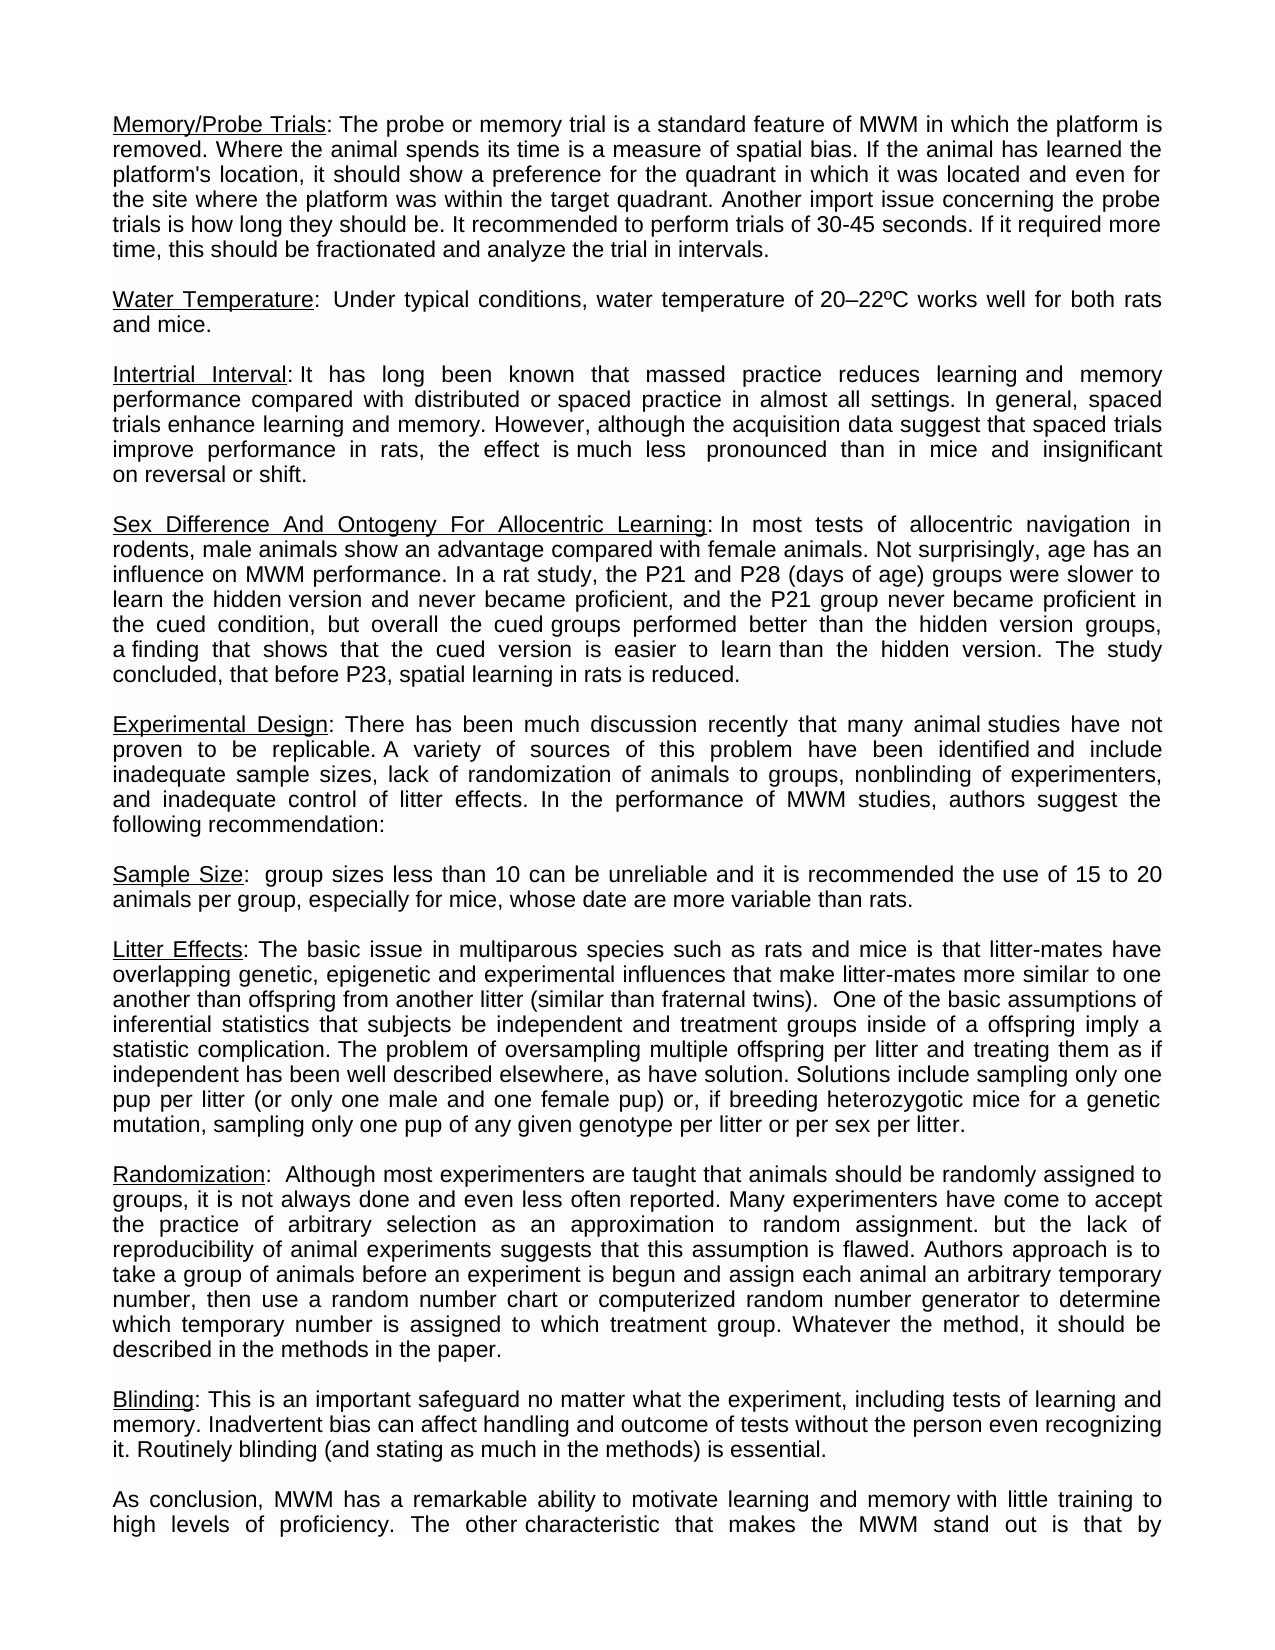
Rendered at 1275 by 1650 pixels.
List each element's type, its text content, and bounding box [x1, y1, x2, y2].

text Randomization: Although most experimenters are taught that animals should be randomly assigned to groups, it is not always done and even less often reported. Many experimenters have come to accept the practice of arbitrary selection as an approximation to random assignment. but the lack of reproducibility of animal experiments suggests that this assumption is flawed. Authors approach is to take a group of animals before an experiment is begun and assign each animal an arbitrary temporary number, then use a random number chart or computerized random number generator to determine which temporary number is assigned to which treatment group. Whatever the method, it should be described in the methods in the paper. [112, 1162, 1162, 1362]
text Sex Difference And Ontogeny For Allocentric Learning: In most tests of allocentric navigation in rodents, male animals show an advantage compared with female animals. Not surprisingly, age has an influence on MWM performance. In a rat study, the P21 and P28 (days of age) groups were slower to learn the hidden version and never became proficient, and the P21 group never became proficient in the cued condition, but overall the cued groups performed better than the hidden version groups, a finding that shows that the cued version is easier to learn than the hidden version. The study concluded, that before P23, spatial learning in rats is reduced. [112, 512, 1162, 687]
text Blinding: This is an important safeguard no matter what the experiment, including tests of learning and memory. Inadvertent bias can affect handling and outcome of tests without the person even recognizing it. Routinely blinding (and stating as much in the methods) is essential. [112, 1387, 1162, 1462]
text Sample Size: group sizes less than 10 can be unreliable and it is recommended the use of 15 to 20 animals per group, especially for mice, whose date are more variable than rats. [112, 862, 1162, 912]
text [112, 1487, 1162, 1537]
text Intertrial Interval: It has long been known that massed practice reduces learning and memory performance compared with distributed or spaced practice in almost all settings. In general, spaced trials enhance learning and memory. However, although the acquisition data suggest that spaced trials improve performance in rats, the effect is much less pronounced than in mice and insignificant on reversal or shift. [112, 362, 1162, 487]
text Memory/Probe Trials: The probe or memory trial is a standard feature of MWM in which the platform is removed. Where the animal spends its time is a measure of spatial bias. If the animal has learned the platform's location, it should show a preference for the quadrant in which it was located and even for the site where the platform was within the target quadrant. Another import issue concerning the probe trials is how long they should be. It recommended to perform trials of 30-45 seconds. If it required more time, this should be fractionated and analyze the trial in intervals. [112, 112, 1162, 262]
text Water Temperature: Under typical conditions, water temperature of 20–22ºC works well for both rats and mice. [112, 287, 1162, 337]
text Experimental Design: There has been much discussion recently that many animal studies have not proven to be replicable. A variety of sources of this problem have been identified and include inadequate sample sizes, lack of randomization of animals to groups, nonblinding of experimenters, and inadequate control of litter effects. In the performance of MWM studies, authors suggest the following recommendation: [112, 712, 1162, 837]
text Litter Effects: The basic issue in multiparous species such as rats and mice is that litter-mates have overlapping genetic, epigenetic and experimental influences that make litter-mates more similar to one another than offspring from another litter (similar than fraternal twins). One of the basic assumptions of inferential statistics that subjects be independent and treatment groups inside of a offspring imply a statistic complication. The problem of oversampling multiple offspring per litter and treating them as if independent has been well described elsewhere, as have solution. Solutions include sampling only one pup per litter (or only one male and one female pup) or, if breeding heterozygotic mice for a genetic mutation, sampling only one pup of any given genotype per litter or per sex per litter. [112, 937, 1162, 1137]
